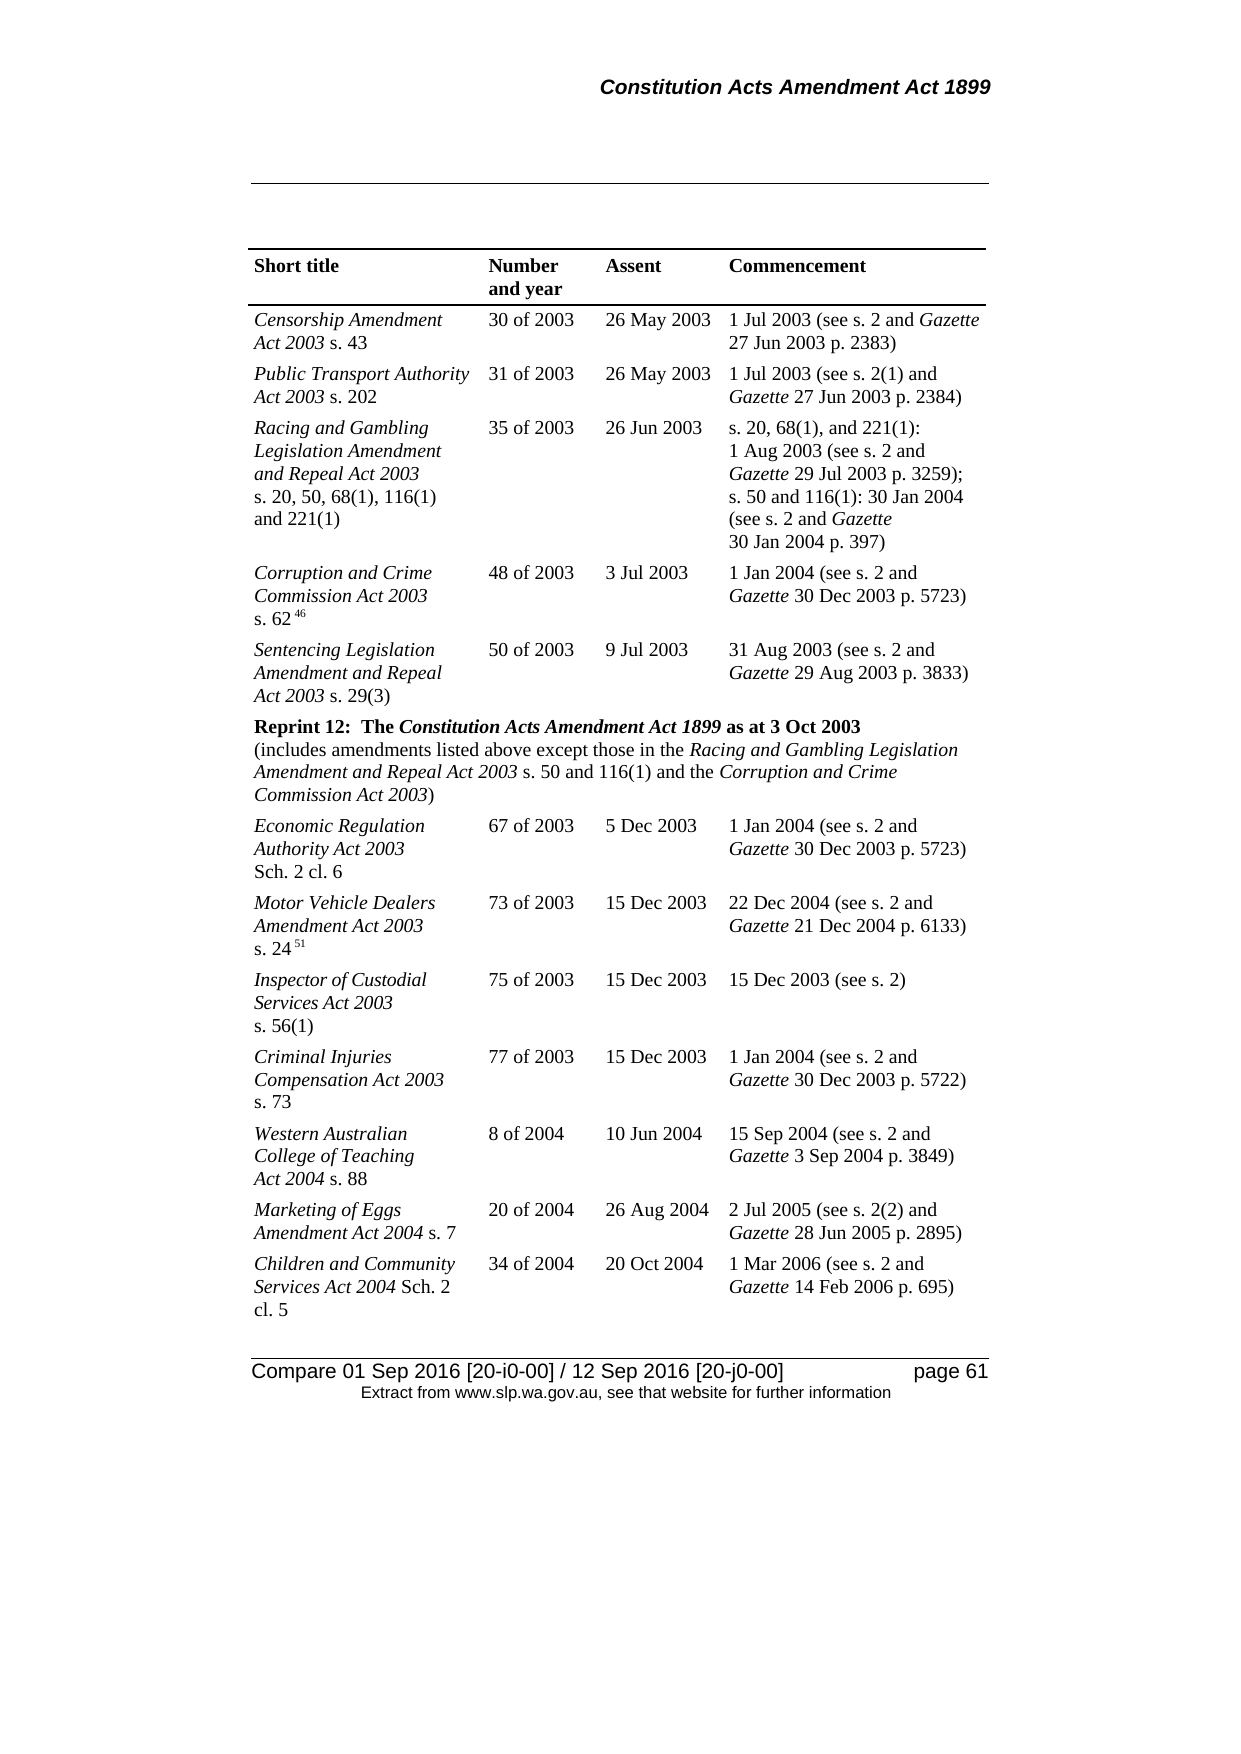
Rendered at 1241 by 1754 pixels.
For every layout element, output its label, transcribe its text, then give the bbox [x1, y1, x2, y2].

table_cell 67 of 2003 [483, 810, 599, 887]
table_cell Racing and Gambling Legislation Amendment and Repeal Act 2003 s. 20, 50, 68(1), 116(1) and 221(1) [248, 412, 482, 557]
table_cell Criminal Injuries Compensation Act 2003 s. 73 [248, 1041, 482, 1117]
table_cell 10 Jun 2004 [600, 1118, 723, 1194]
table_header Commencement [723, 250, 986, 304]
table_cell 50 of 2003 [483, 634, 599, 711]
table_header Number and year [483, 250, 599, 304]
table_header Short title [248, 250, 482, 304]
table_cell 8 of 2004 [483, 1118, 599, 1194]
table_cell 77 of 2003 [483, 1041, 599, 1117]
table_cell 15 Dec 2003 (see s. 2) [723, 964, 986, 1041]
table_cell Sentencing Legislation Amendment and Repeal Act 2003 s. 29(3) [248, 634, 482, 711]
table_cell Inspector of Custodial Services Act 2003 s. 56(1) [248, 964, 482, 1041]
table_cell of Teaching Act 2004 s. 88 [248, 1118, 482, 1194]
table_cell 75 of 2003 [483, 964, 599, 1041]
table_cell 5 Dec 2003 [600, 810, 723, 887]
table_cell 20 Oct 2004 [600, 1248, 723, 1325]
table_cell 1 Mar 2006 (see s. 2 and Gazette 14 Feb 2006 p. 695) [723, 1248, 986, 1325]
table_cell 1 Jan 2004 (see s. 2 and Gazette 30 Dec 2003 p. 5723) [723, 557, 986, 634]
table_cell Motor Vehicle Dealers Amendment Act 2003 s. 24 51 [248, 887, 482, 964]
table_cell 34 of 2004 [483, 1248, 599, 1325]
table_cell 73 of 2003 [483, 887, 599, 964]
table_cell Marketing of Eggs Amendment Act 2004 s. 7 [248, 1194, 482, 1248]
table_cell 1 Jan 2004 (see s. 2 and Gazette 30 Dec 2003 p. 5722) [723, 1041, 986, 1117]
table_cell 48 of 2003 [483, 557, 599, 634]
table_cell 26 Jun 2003 [600, 412, 723, 557]
table_cell 3 Jul 2003 [600, 557, 723, 634]
table_cell 26 May 2003 [600, 358, 723, 412]
table_cell 2 Jul 2005 (see s. 2(2) and Gazette 28 Jun 2005 p. 2895) [723, 1194, 986, 1248]
table_cell 15 Dec 2003 [600, 964, 723, 1041]
table_cell Censorship Amendment Act 2003 s. 43 [248, 306, 482, 358]
table_cell 15 Dec 2003 [600, 887, 723, 964]
table_cell 26 Aug 2004 [600, 1194, 723, 1248]
table_cell 20 of 2004 [483, 1194, 599, 1248]
table_cell 31 of 2003 [483, 358, 599, 412]
table_cell 26 May 2003 [600, 306, 723, 358]
table_cell Public Transport Authority Act 2003 s. 202 [248, 358, 482, 412]
table_cell 15 Dec 2003 [600, 1041, 723, 1117]
table_cell 35 of 2003 [483, 412, 599, 557]
table_cell Economic Regulation Authority Act 2003 Sch. 2 cl. 6 [248, 810, 482, 887]
table_cell 15 Sep 2004 (see s. 2 and Gazette 3 Sep 2004 p. 3849) [723, 1118, 986, 1194]
table_cell 30 of 2003 [483, 306, 599, 358]
table_cell 1 Jul 2003 (see s. 2 and Gazette 27 Jun 2003 p. 2383) [723, 306, 986, 358]
table_cell 1 Jan 2004 (see s. 2 and Gazette 30 Dec 2003 p. 5723) [723, 810, 986, 887]
table_cell s. 20, 68(1), and 221(1): 1 Aug 2003 (see s. 2 and Gazette 29 Jul 2003 p. 3259); s. 50 and 116(1): 30 Jan 2004 (see s. 2 and Gazette 30 Jan 2004 p. 397) [723, 412, 986, 557]
table_cell 22 Dec 2004 (see s. 2 and Gazette 21 Dec 2004 p. 6133) [723, 887, 986, 964]
table_cell Reprint 12: The Constitution Acts Amendment Act 1899 as at 3 Oct 2003 (includes amendments listed above except those in the Racing and Gambling Legislation Amendment and Repeal Act 2003 s. 50 and 116(1) and the Corruption and Crime Commission Act 2003) [248, 711, 986, 810]
table_cell 1 Jul 2003 (see s. 2(1) and Gazette 27 Jun 2003 p. 2384) [723, 358, 986, 412]
table_cell Children and Community Services Act 2004 Sch. 2 cl. 5 [248, 1248, 482, 1325]
table_cell 9 Jul 2003 [600, 634, 723, 711]
table_cell Corruption and Crime Commission Act 2003 s. 62 46 [248, 557, 482, 634]
table_cell 31 Aug 2003 (see s. 2 and Gazette 29 Aug 2003 p. 3833) [723, 634, 986, 711]
table_header Assent [600, 250, 723, 304]
